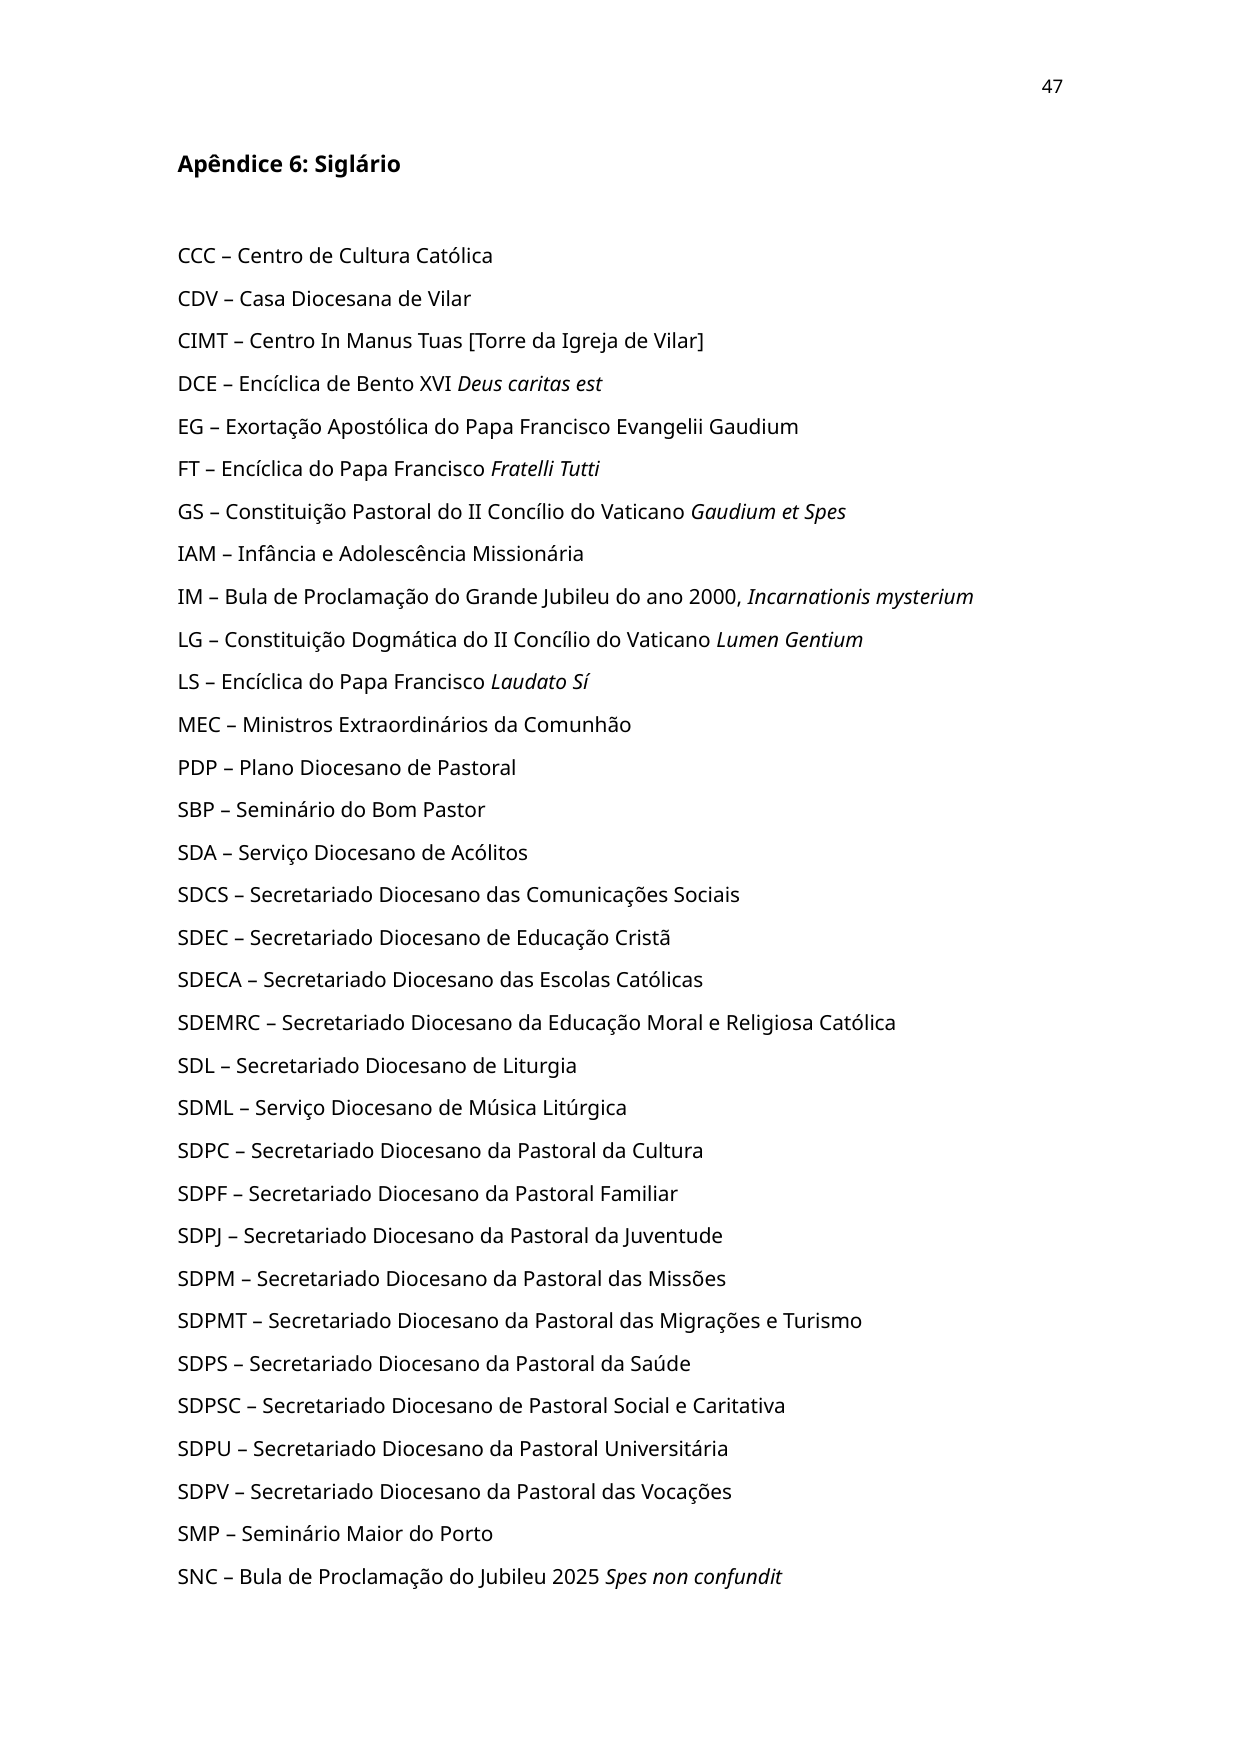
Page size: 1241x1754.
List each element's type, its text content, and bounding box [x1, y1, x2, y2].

text FT – Encíclica do Papa Francisco Fratelli Tutti [177, 454, 1063, 483]
text Apêndice 6: Siglário [177, 148, 1063, 179]
text CDV – Casa Diocesana de Vilar [177, 284, 1063, 312]
text SDPV – Secretariado Diocesano da Pastoral das Vocações [177, 1477, 1063, 1505]
text SDPF – Secretariado Diocesano da Pastoral Familiar [177, 1179, 1063, 1207]
text SDPMT – Secretariado Diocesano da Pastoral das Migrações e Turismo [177, 1306, 1063, 1335]
text DCE – Encíclica de Bento XVI Deus caritas est [177, 369, 1063, 398]
text LS – Encíclica do Papa Francisco Laudato Sí [177, 667, 1063, 696]
text IM – Bula de Proclamação do Grande Jubileu do ano 2000, Incarnationis mysterium [177, 582, 1063, 611]
text IAM – Infância e Adolescência Missionária [177, 539, 1063, 568]
text SDECA – Secretariado Diocesano das Escolas Católicas [177, 966, 1063, 994]
text SDPSC – Secretariado Diocesano de Pastoral Social e Caritativa [177, 1392, 1063, 1420]
text GS – Constituição Pastoral do II Concílio do Vaticano Gaudium et Spes [177, 497, 1063, 525]
text EG – Exortação Apostólica do Papa Francisco Evangelii Gaudium [177, 412, 1063, 440]
text SDPS – Secretariado Diocesano da Pastoral da Saúde [177, 1349, 1063, 1377]
text LG – Constituição Dogmática do II Concílio do Vaticano Lumen Gentium [177, 625, 1063, 653]
text SBP – Seminário do Bom Pastor [177, 795, 1063, 824]
text SDML – Serviço Diocesano de Música Litúrgica [177, 1093, 1063, 1122]
text SDPC – Secretariado Diocesano da Pastoral da Cultura [177, 1136, 1063, 1164]
text SDEC – Secretariado Diocesano de Educação Cristã [177, 923, 1063, 951]
text SDL – Secretariado Diocesano de Liturgia [177, 1051, 1063, 1079]
text SNC – Bula de Proclamação do Jubileu 2025 Spes non confundit [177, 1562, 1063, 1591]
text SDPJ – Secretariado Diocesano da Pastoral da Juventude [177, 1221, 1063, 1250]
text SDEMRC – Secretariado Diocesano da Educação Moral e Religiosa Católica [177, 1008, 1063, 1037]
text SDA – Serviço Diocesano de Acólitos [177, 838, 1063, 866]
text PDP – Plano Diocesano de Pastoral [177, 753, 1063, 781]
text MEC – Ministros Extraordinários da Comunhão [177, 710, 1063, 738]
text SMP – Seminário Maior do Porto [177, 1519, 1063, 1548]
text SDCS – Secretariado Diocesano das Comunicações Sociais [177, 880, 1063, 909]
text CCC – Centro de Cultura Católica [177, 241, 1063, 270]
text SDPM – Secretariado Diocesano da Pastoral das Missões [177, 1264, 1063, 1292]
text CIMT – Centro In Manus Tuas [Torre da Igreja de Vilar] [177, 327, 1063, 355]
text SDPU – Secretariado Diocesano da Pastoral Universitária [177, 1434, 1063, 1463]
